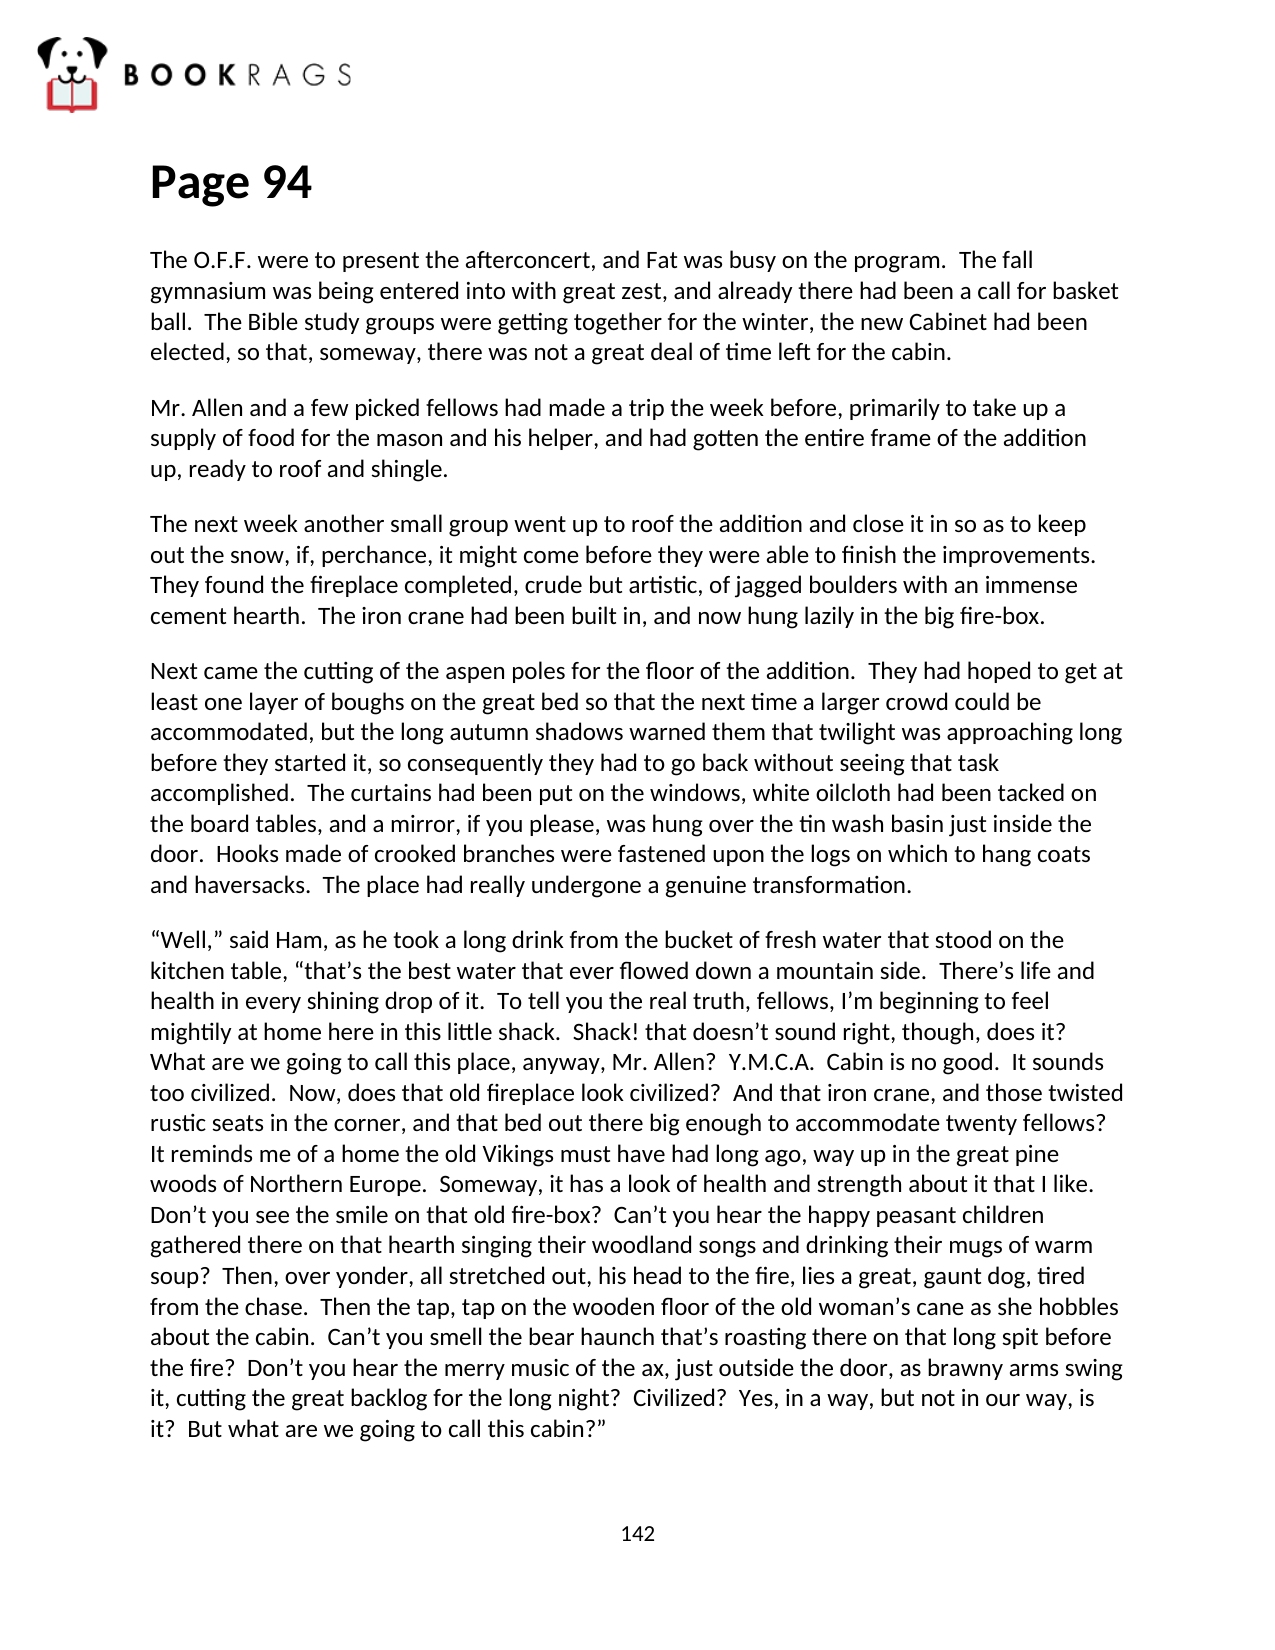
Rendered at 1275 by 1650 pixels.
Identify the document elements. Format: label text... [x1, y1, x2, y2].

text “Well,” said Ham, as he took a long drink from the bucket of fresh water that stood on the kitchen table, “that’s the best water that ever flowed down a mountain side. There’s life and health in every shining drop of it. To tell you the real truth, fellows, I’m beginning to feel mightily at home here in this little shack. Shack! that doesn’t sound right, though, does it? What are we going to call this place, anyway, Mr. Allen? Y.M.C.A. Cabin is no good. It sounds too civilized. Now, does that old fireplace look civilized? And that iron crane, and those twisted rustic seats in the corner, and that bed out there big enough to accommodate twenty fellows? It reminds me of a home the old Vikings must have had long ago, way up in the great pine woods of Northern Europe. Someway, it has a look of health and strength about it that I like. Don’t you see the smile on that old fire-box? Can’t you hear the happy peasant children gathered there on that hearth singing their woodland songs and drinking their mugs of warm soup? Then, over yonder, all stretched out, his head to the fire, lies a great, gaunt dog, tired from the chase. Then the tap, tap on the wooden floor of the old woman’s cane as she hobbles about the cabin. Can’t you smell the bear haunch that’s roasting there on that long spit before the fire? Don’t you hear the merry music of the ax, just outside the door, as brawny arms swing it, cutting the great backlog for the long night? Civilized? Yes, in a way, but not in our way, is it? But what are we going to call this cabin?” [150, 924, 1125, 1443]
text Mr. Allen and a few picked fellows had made a trip the week before, primarily to take up a supply of food for the mason and his helper, and had gotten the entire frame of the addition up, ready to roof and shingle. [150, 392, 1125, 483]
text The next week another small group went up to roof the addition and close it in so as to keep out the snow, if, perchance, it might come before they were able to finish the improvements. They found the fireplace completed, crude but artistic, of jagged boulders with an immense cement hearth. The iron crane had been built in, and now hung lazily in the big fire-box. [150, 508, 1125, 630]
picture [37, 37, 351, 113]
text Next came the cutting of the aspen poles for the floor of the addition. They had hoped to get at least one layer of boughs on the great bed so that the next time a larger crowd could be accommodated, but the long autumn shadows warned them that twilight was approaching long before they started it, so consequently they had to go back without seeing that task accomplished. The curtains had been put on the windows, white oilcloth had been tacked on the board tables, and a mirror, if you please, was hung over the tin wash basin just inside the door. Hooks made of crooked branches were fastened upon the logs on which to hang coats and haversacks. The place had really undergone a genuine transformation. [150, 655, 1125, 899]
text Page 94 [150, 150, 1125, 211]
text The O.F.F. were to present the afterconcert, and Fat was busy on the program. The fall gymnasium was being entered into with great zest, and already there had been a call for basket ball. The Bible study groups were getting together for the winter, the new Cabinet had been elected, so that, someway, there was not a great deal of time left for the cabin. [150, 244, 1125, 367]
